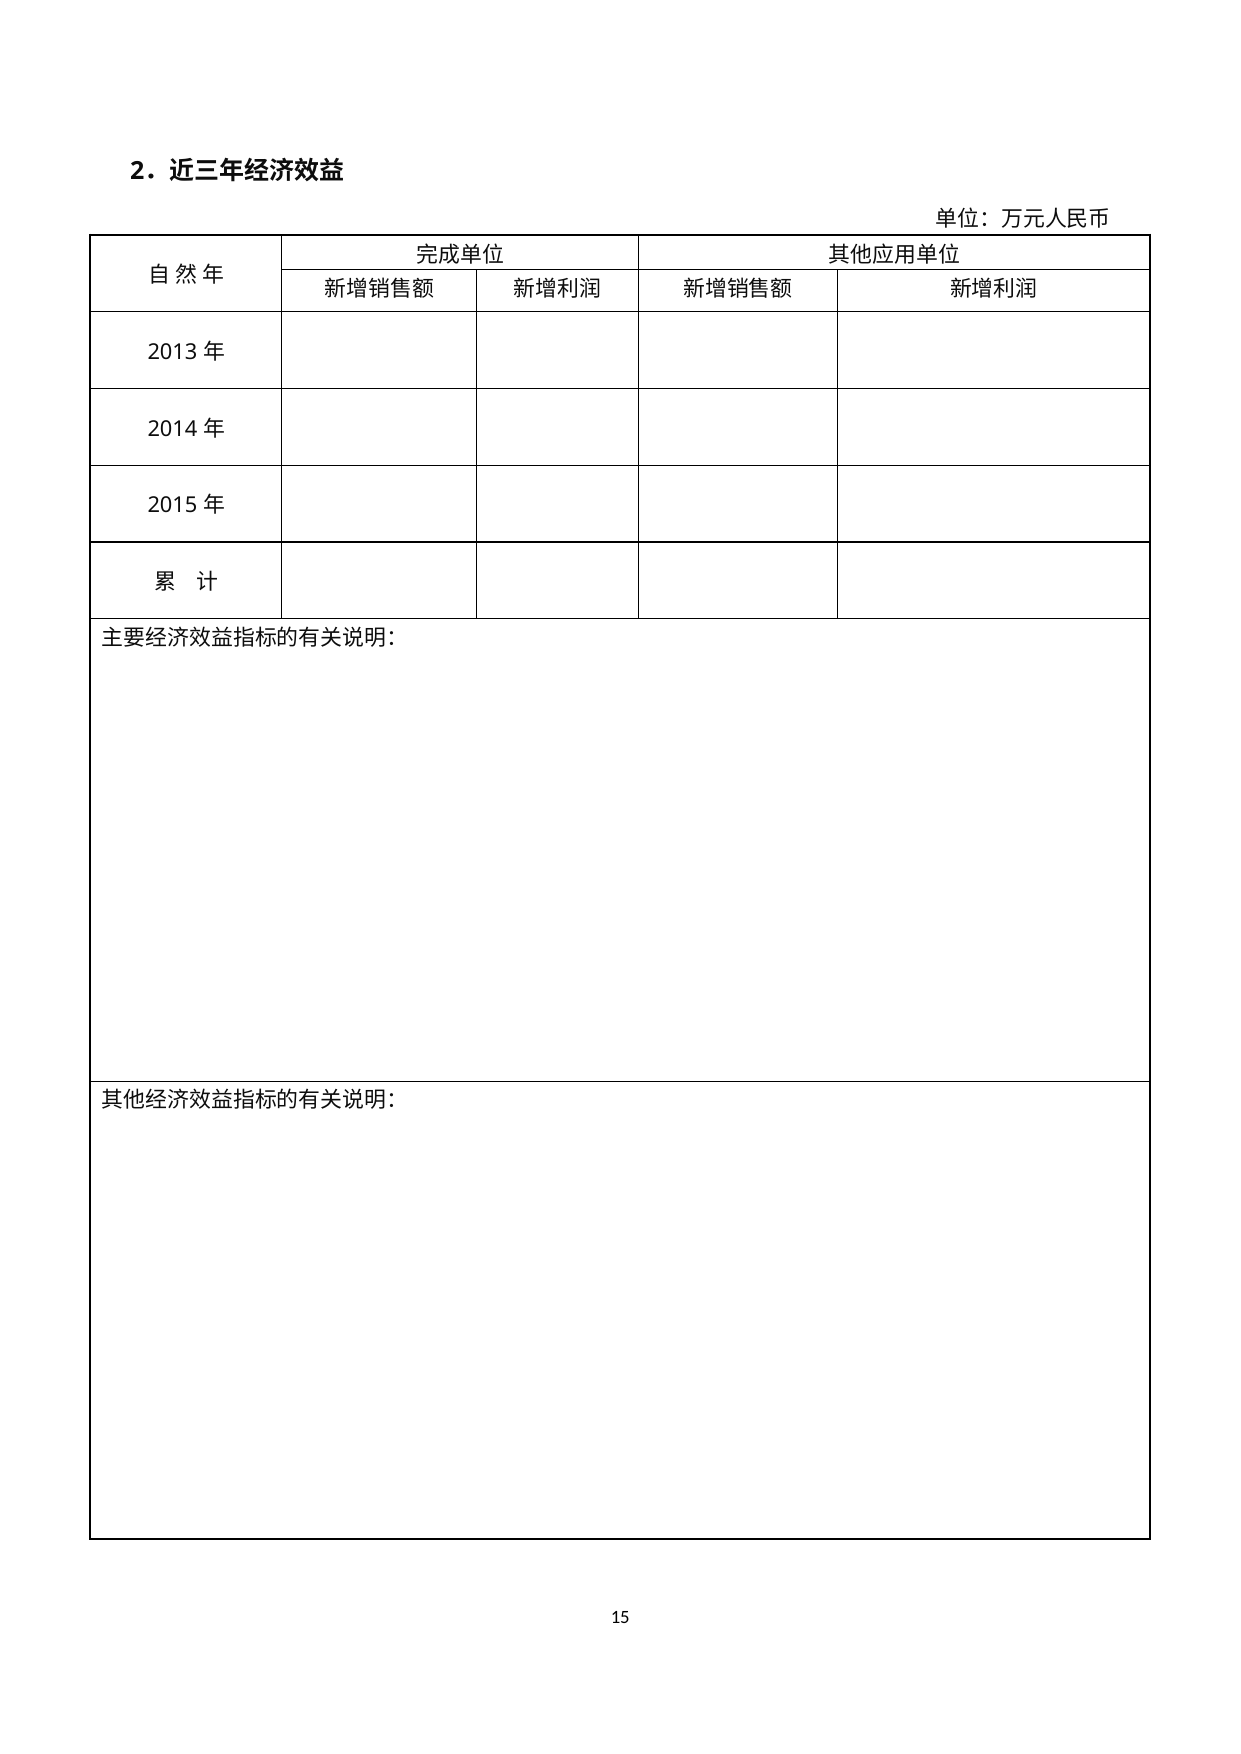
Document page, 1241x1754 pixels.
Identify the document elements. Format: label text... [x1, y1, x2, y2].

table_cell [639, 389, 837, 464]
table_cell [639, 543, 837, 618]
table_cell [477, 543, 638, 618]
table_header 完成单位 [282, 236, 638, 269]
table_cell [282, 466, 476, 541]
table_cell [477, 466, 638, 541]
table_cell [838, 389, 1149, 464]
table_cell [838, 312, 1149, 388]
table_cell [477, 312, 638, 388]
table_cell 主要经济效益指标的有关说明： [91, 619, 1149, 1081]
table_cell 新增销售额 [282, 270, 476, 311]
table_header 自 然 年 [91, 236, 281, 311]
table_cell [838, 466, 1149, 541]
table_header 其他应用单位 [639, 236, 1149, 269]
table_cell [282, 543, 476, 618]
table_cell [639, 466, 837, 541]
table_cell [639, 312, 837, 388]
table_cell 2015 年 [91, 466, 281, 541]
table_cell 其他经济效益指标的有关说明： [91, 1082, 1149, 1538]
table_cell [838, 543, 1149, 618]
table_cell [282, 389, 476, 464]
table_cell [282, 312, 476, 388]
table_cell 新增销售额 [639, 270, 837, 311]
table_cell 2013 年 [91, 312, 281, 388]
table_cell 新增利润 [838, 270, 1149, 311]
table_cell 累 计 [91, 543, 281, 618]
table_cell 新增利润 [477, 270, 638, 311]
table_cell 2014 年 [91, 389, 281, 464]
text 单位：万元人民币 [130, 201, 1110, 233]
text 2．近三年经济效益 [130, 136, 1110, 201]
table_cell [477, 389, 638, 464]
